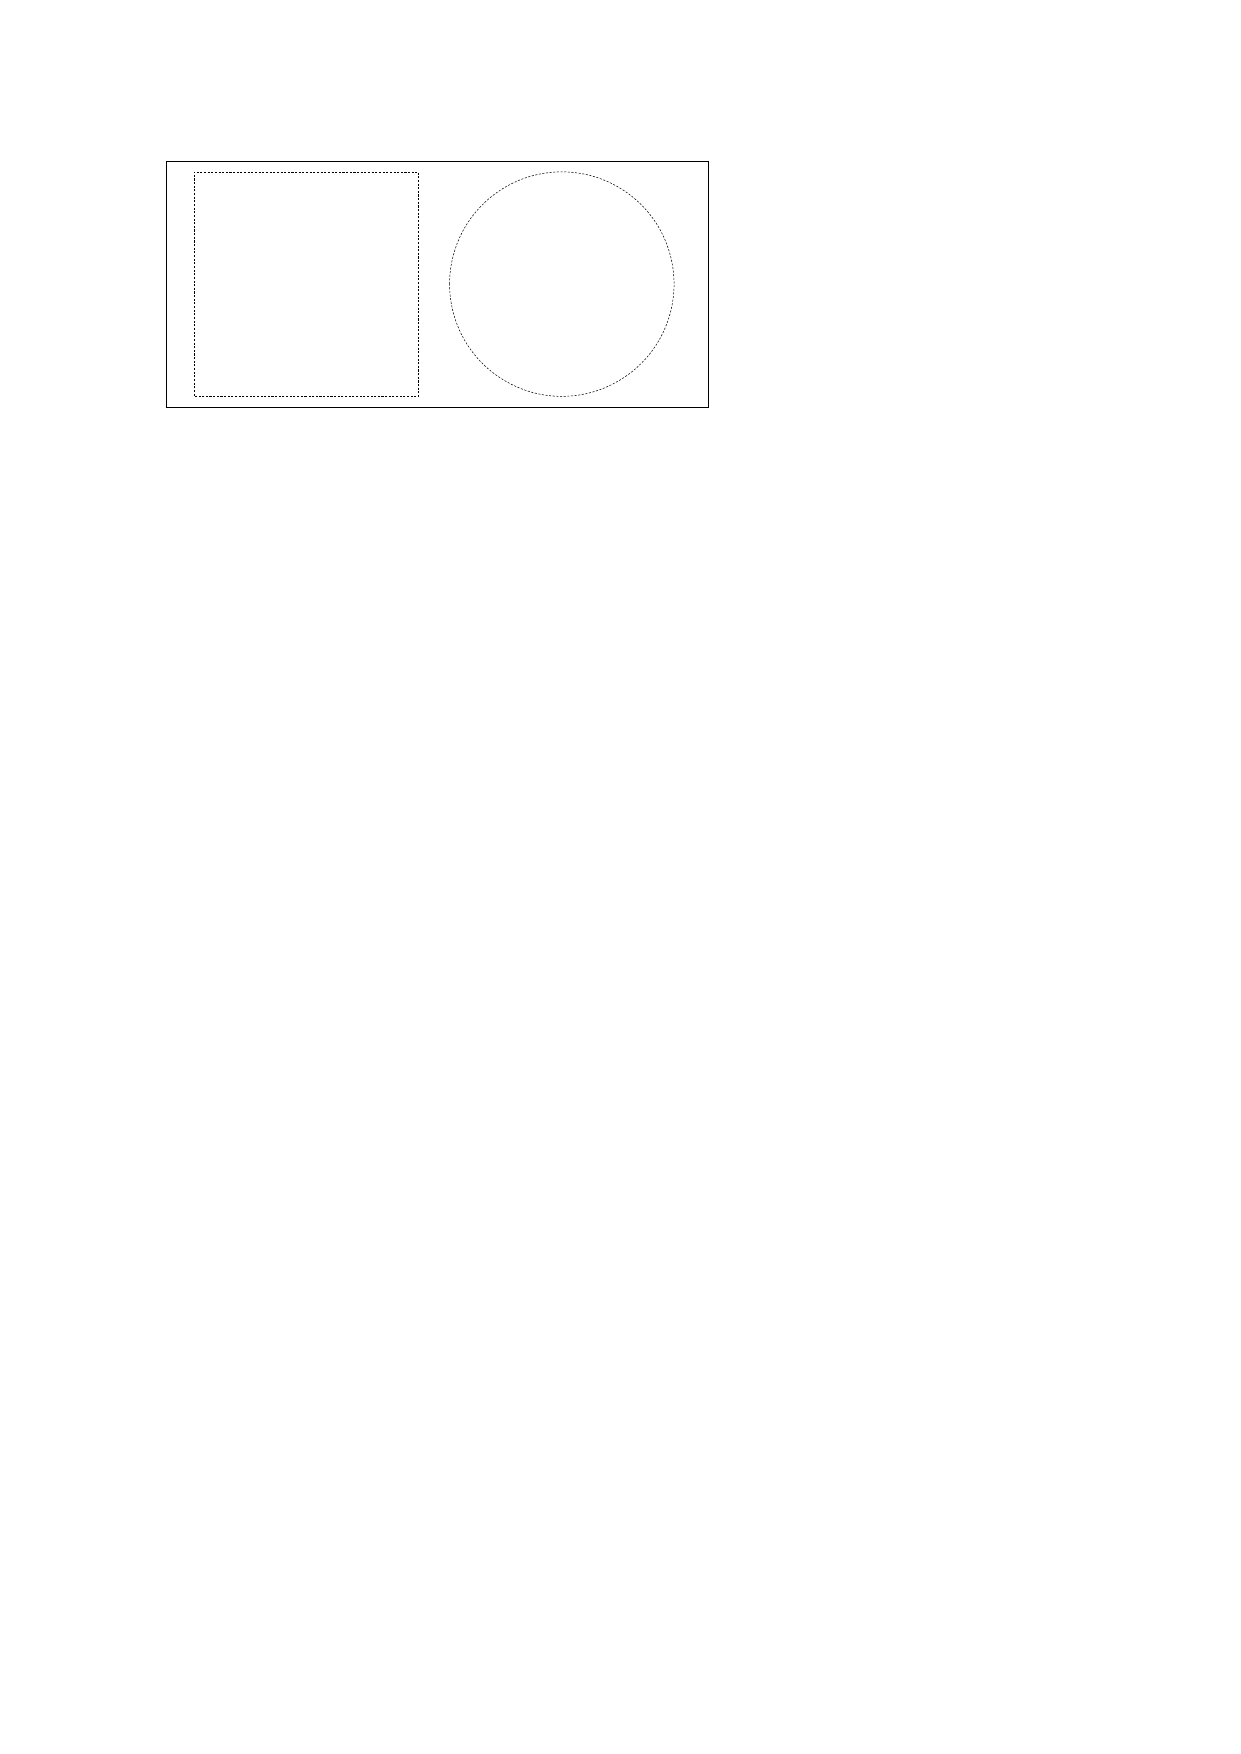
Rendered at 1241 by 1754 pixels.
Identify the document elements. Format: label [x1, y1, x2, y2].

table_cell [167, 162, 708, 407]
